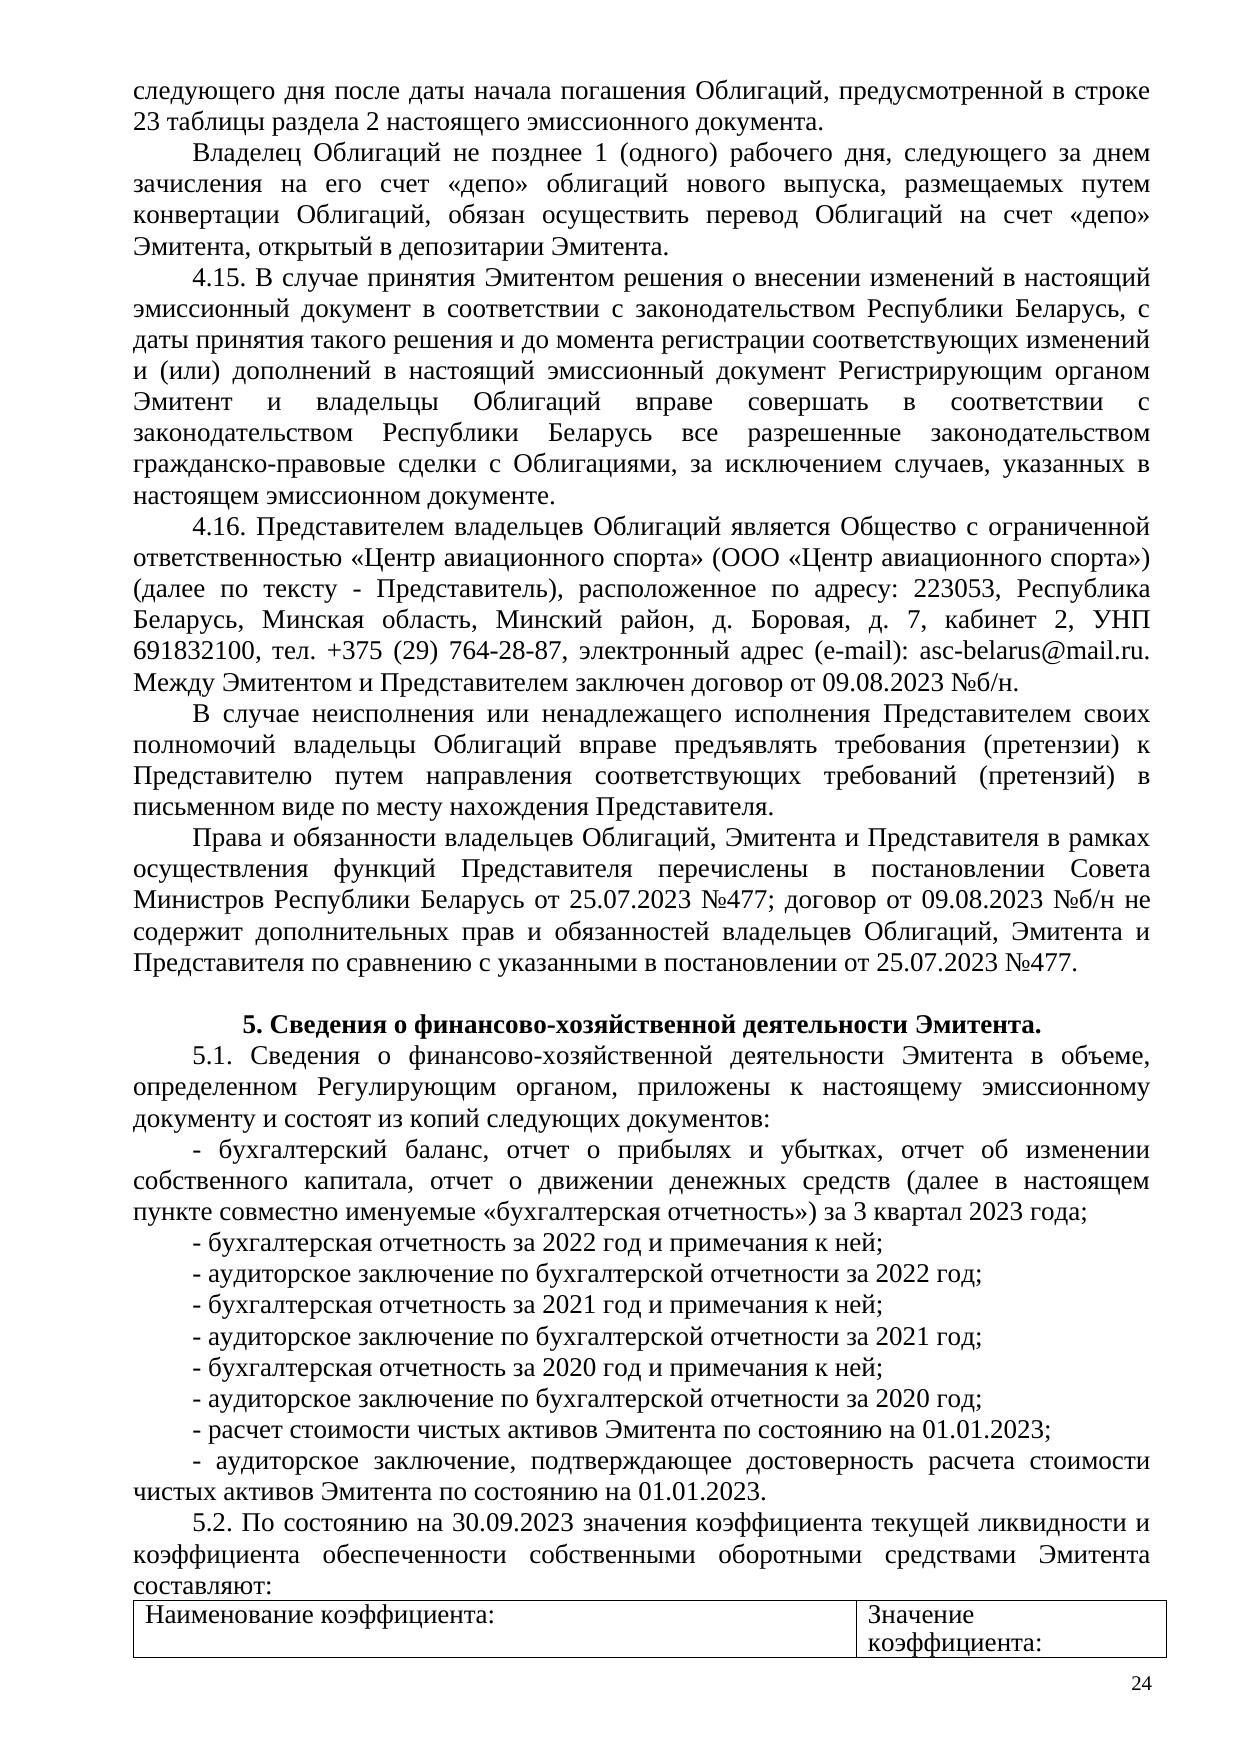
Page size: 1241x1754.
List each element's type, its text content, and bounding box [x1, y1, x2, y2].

text В случае неисполнения или ненадлежащего исполнения Представителем своих полномочий владельцы Облигаций вправе предъявлять требования (претензии) к Представителю путем направления соответствующих требований (претензий) в письменном виде по месту нахождения Представителя. [133, 697, 1152, 821]
text - аудиторское заключение, подтверждающее достоверность расчета стоимости чистых активов Эмитента по состоянию на 01.01.2023. [133, 1444, 1152, 1507]
table_header Наименование коэффициента: [134, 1601, 856, 1657]
text - бухгалтерская отчетность за 2022 год и примечания к ней; [133, 1226, 1152, 1257]
text Права и обязанности владельцев Облигаций, Эмитента и Представителя в рамках осуществления функций Представителя перечислены в постановлении Совета Министров Республики Беларусь от 25.07.2023 №477; договор от 09.08.2023 №б/н не содержит дополнительных прав и обязанностей владельцев Облигаций, Эмитента и Представителя по сравнению с указанными в постановлении от 25.07.2023 №477. [133, 821, 1152, 977]
text - аудиторское заключение по бухгалтерской отчетности за 2021 год; [133, 1320, 1152, 1351]
text 5.2. По состоянию на 30.09.2023 значения коэффициента текущей ликвидности и коэффициента обеспеченности собственными оборотными средствами Эмитента составляют: [133, 1507, 1152, 1600]
text - аудиторское заключение по бухгалтерской отчетности за 2020 год; [133, 1382, 1152, 1413]
text - бухгалтерская отчетность за 2020 год и примечания к ней; [133, 1351, 1152, 1382]
text 4.15. В случае принятия Эмитентом решения о внесении изменений в настоящий эмиссионный документ в соответствии с законодательством Республики Беларусь, с даты принятия такого решения и до момента регистрации соответствующих изменений и (или) дополнений в настоящий эмиссионный документ Регистрирующим органом Эмитент и владельцы Облигаций вправе совершать в соответствии с законодательством Республики Беларусь все разрешенные законодательством гражданско-правовые сделки с Облигациями, за исключением случаев, указанных в настоящем эмиссионном документе. [133, 261, 1152, 510]
text 5. Сведения о финансово-хозяйственной деятельности Эмитента. [133, 1008, 1152, 1039]
text - расчет стоимости чистых активов Эмитента по состоянию на 01.01.2023; [133, 1413, 1152, 1444]
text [133, 74, 1152, 136]
table_header Значение коэффициента: [857, 1601, 1166, 1657]
text - бухгалтерский баланс, отчет о прибылях и убытках, отчет об изменении собственного капитала, отчет о движении денежных средств (далее в настоящем пункте совместно именуемые «бухгалтерская отчетность») за 3 квартал 2023 года; [133, 1133, 1152, 1226]
text Владелец Облигаций не позднее 1 (одного) рабочего дня, следующего за днем зачисления на его счет «депо» облигаций нового выпуска, размещаемых путем конвертации Облигаций, обязан осуществить перевод Облигаций на счет «депо» Эмитента, открытый в депозитарии Эмитента. [133, 136, 1152, 261]
text - бухгалтерская отчетность за 2021 год и примечания к ней; [133, 1288, 1152, 1320]
text 4.16. Представителем владельцев Облигаций является Общество с ограниченной ответственностью «Центр авиационного спорта» (ООО «Центр авиационного спорта») (далее по тексту - Представитель), расположенное по адресу: 223053, Республика Беларусь, Минская область, Минский район, д. Боровая, д. 7, кабинет 2, УНП 691832100, тел. +375 (29) 764-28-87, электронный адрес (e-mail): asc-belarus@mail.ru. Между Эмитентом и Представителем заключен договор от 09.08.2023 №б/н. [133, 510, 1152, 697]
text - аудиторское заключение по бухгалтерской отчетности за 2022 год; [133, 1257, 1152, 1288]
text 5.1. Сведения о финансово-хозяйственной деятельности Эмитента в объеме, определенном Регулирующим органом, приложены к настоящему эмиссионному документу и состоят из копий следующих документов: [133, 1039, 1152, 1133]
